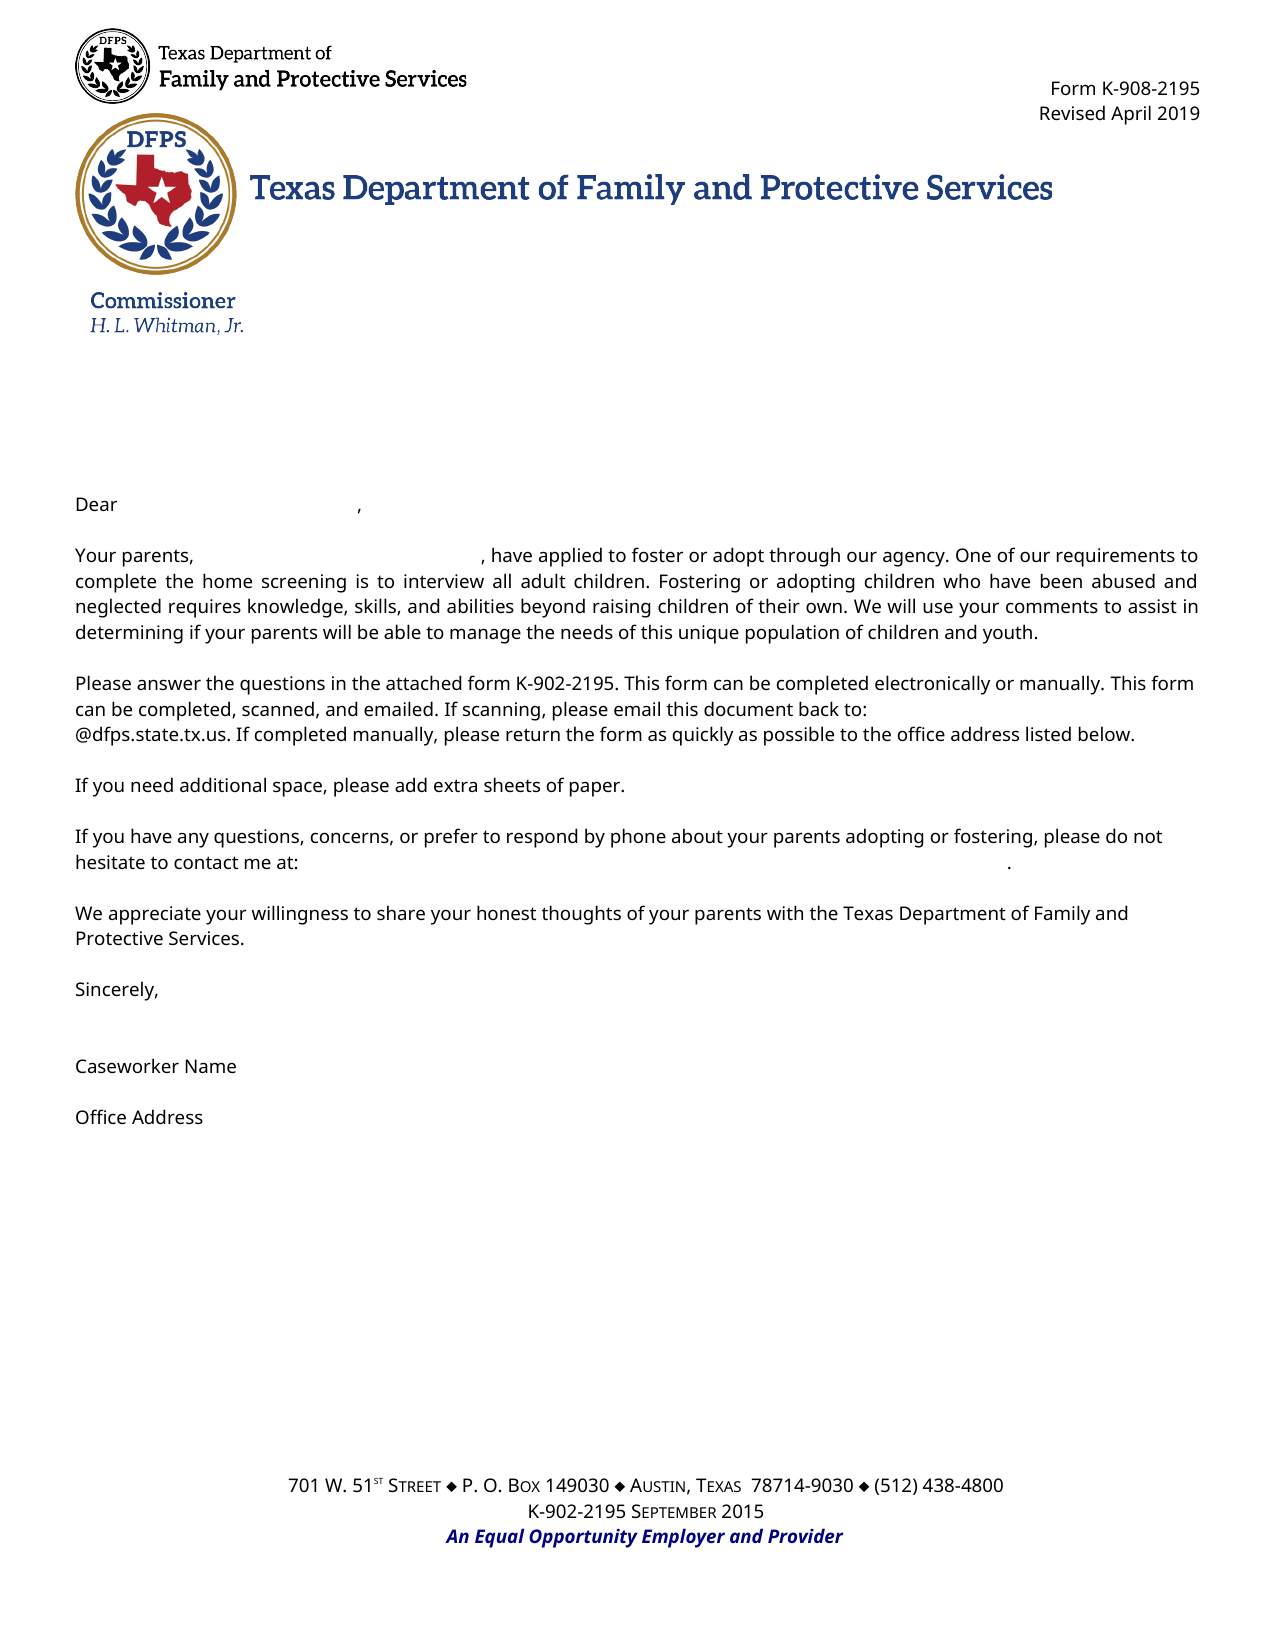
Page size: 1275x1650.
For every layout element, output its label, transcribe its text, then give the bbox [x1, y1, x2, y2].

text If you have any questions, concerns, or prefer to respond by phone about your parents adopting or fostering, please do not hesitate to contact me at: . [75, 823, 1200, 874]
picture [75, 28, 467, 104]
text Please answer the questions in the attached form K-902-2195. This form can be completed electronically or manually. This form can be completed, scanned, and emailed. If scanning, please email this document back to: @dfps.state.tx.us. If completed manually, please return the form as quickly as possible to the office address listed below. [75, 670, 1200, 747]
text Sincerely, [75, 977, 1200, 1002]
text 701 W. 51st Street P. O. Box 149030 Austin, Texas 78714-9030 (512) 438-4800 [91, 1473, 1200, 1498]
text K-902-2195 September 2015 [91, 1498, 1200, 1524]
picture [75, 113, 1053, 336]
text Caseworker Name [75, 1053, 1200, 1079]
text Dear , [75, 492, 1200, 517]
text An Equal Opportunity Employer and Provider [91, 1524, 1200, 1549]
text If you need additional space, please add extra sheets of paper. [75, 772, 1200, 798]
text Your parents, , have applied to foster or adopt through our agency. One of our requirements to complete the home screening is to interview all adult children. Fostering or adopting children who have been abused and neglected requires knowledge, skills, and abilities beyond raising children of their own. We will use your comments to assist in determining if your parents will be able to manage the needs of this unique population of children and youth. [75, 543, 1200, 645]
text We appreciate your willingness to share your honest thoughts of your parents with the Texas Department of Family and Protective Services. [75, 900, 1200, 951]
text Office Address [75, 1104, 1200, 1130]
